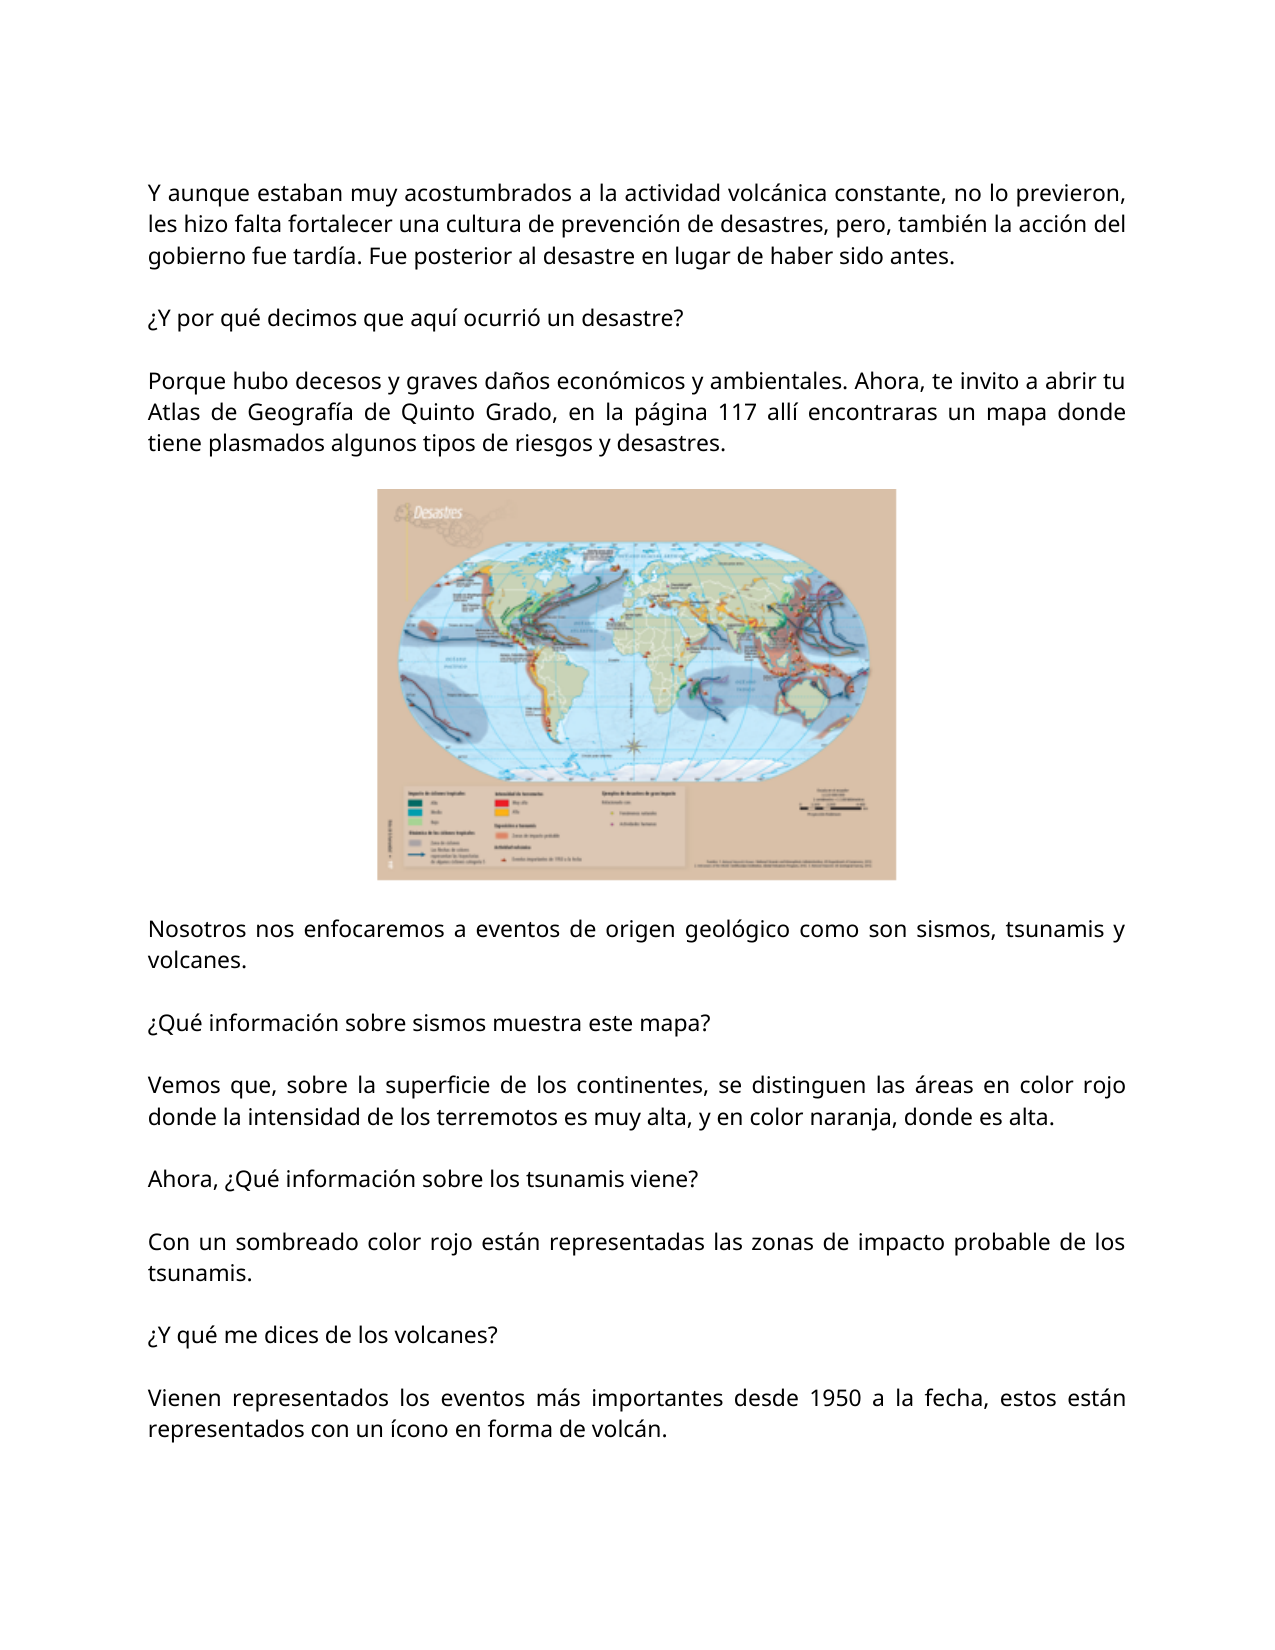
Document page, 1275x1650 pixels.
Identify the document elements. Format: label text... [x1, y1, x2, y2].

text ¿Y qué me dices de los volcanes? [148, 1319, 1127, 1351]
text Porque hubo decesos y graves daños económicos y ambientales. Ahora, te invito a abrir tu Atlas de Geografía de Quinto Grado, en la página 117 allí encontraras un mapa donde tiene plasmados algunos tipos de riesgos y desastres. [148, 365, 1127, 458]
text Vienen representados los eventos más importantes desde 1950 a la fecha, estos están representados con un ícono en forma de volcán. [148, 1382, 1127, 1444]
text Con un sombreado color rojo están representadas las zonas de impacto probable de los tsunamis. [148, 1226, 1127, 1288]
text ¿Y por qué decimos que aquí ocurrió un desastre? [148, 302, 1127, 333]
picture [377, 489, 898, 882]
text Nosotros nos enfocaremos a eventos de origen geológico como son sismos, tsunamis y volcanes. [148, 913, 1127, 976]
text Y aunque estaban muy acostumbrados a la actividad volcánica constante, no lo previeron, les hizo falta fortalecer una cultura de prevención de desastres, pero, también la acción del gobierno fue tardía. Fue posterior al desastre en lugar de haber sido antes. [148, 177, 1127, 271]
text Vemos que, sobre la superficie de los continentes, se distinguen las áreas en color rojo donde la intensidad de los terremotos es muy alta, y en color naranja, donde es alta. [148, 1069, 1127, 1132]
text Ahora, ¿Qué información sobre los tsunamis viene? [148, 1163, 1127, 1194]
text ¿Qué información sobre sismos muestra este mapa? [148, 1007, 1127, 1038]
